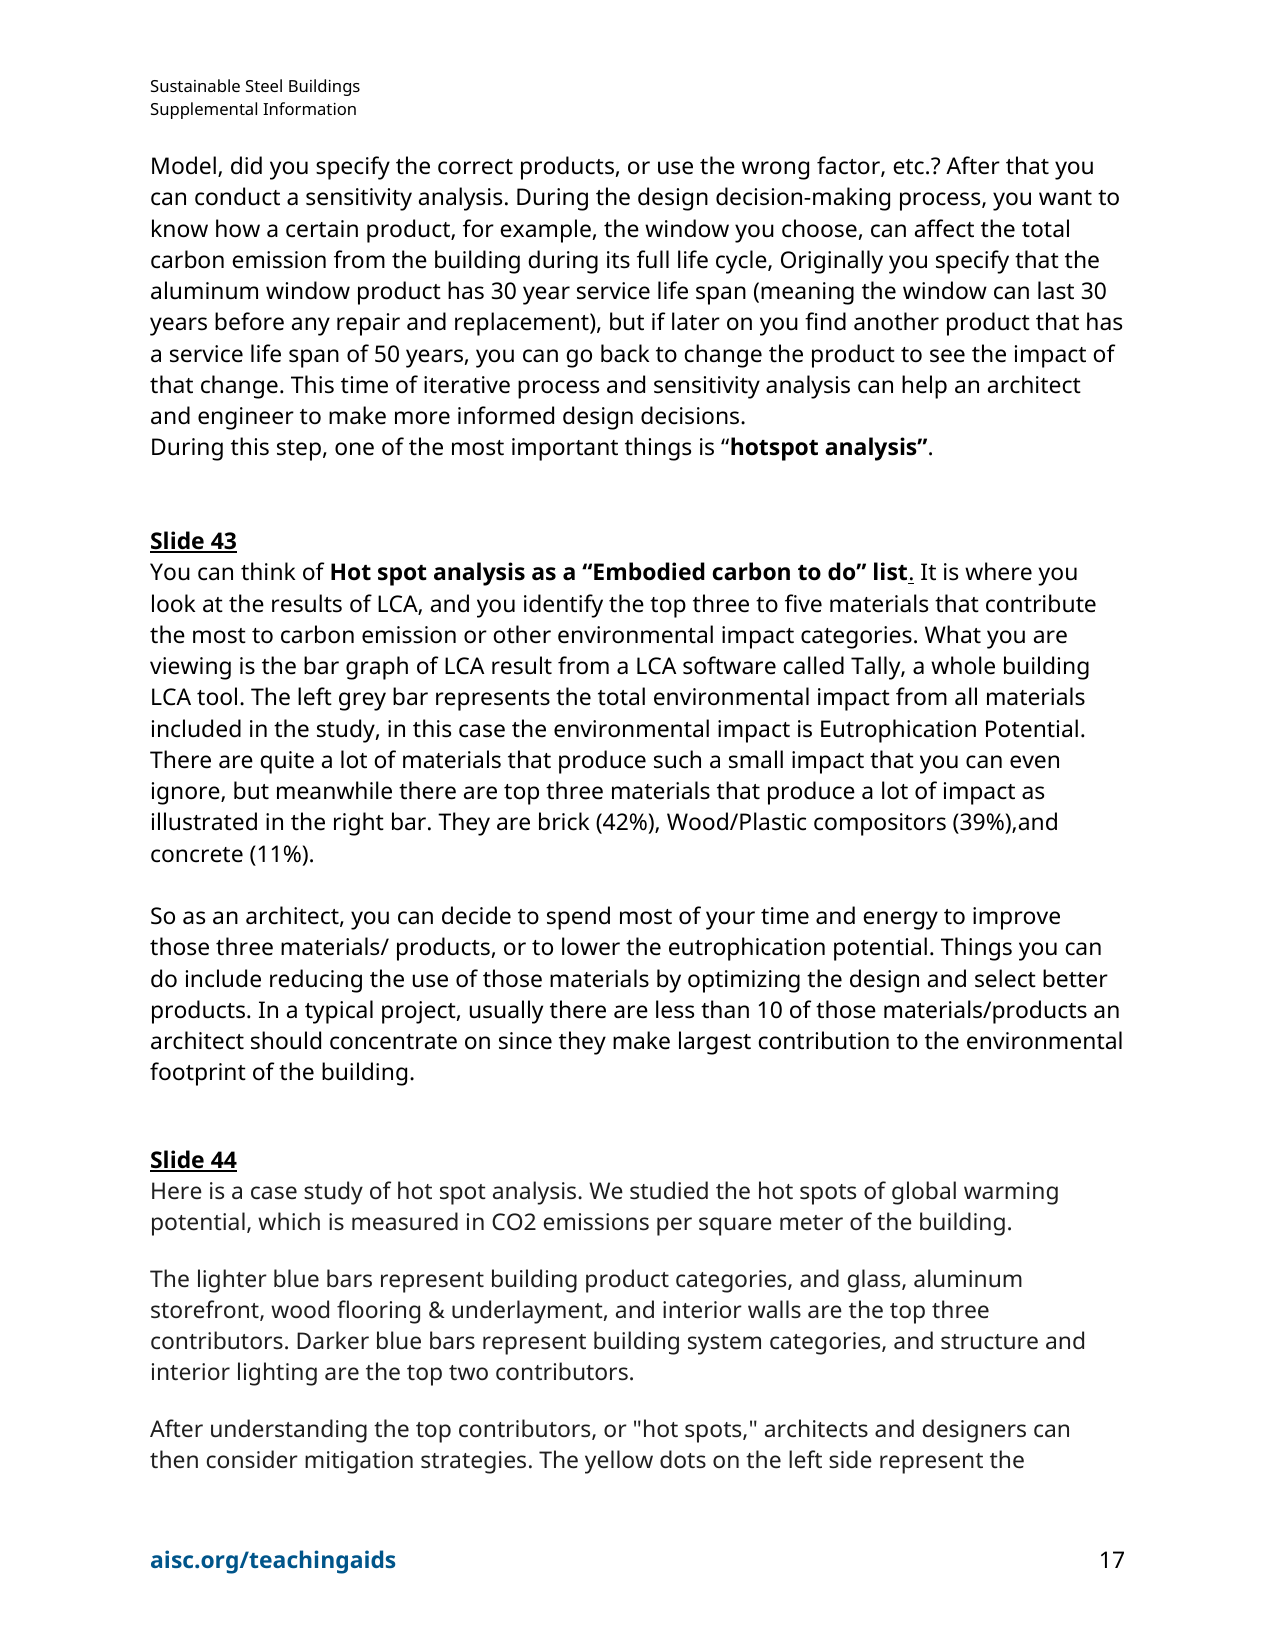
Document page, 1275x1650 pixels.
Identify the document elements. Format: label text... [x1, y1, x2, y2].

text Slide 44 Here is a case study of hot spot analysis. We studied the hot spots of global warming potential, which is measured in CO2 emissions per square meter of the building. [150, 1144, 1125, 1237]
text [150, 1412, 1125, 1475]
text So as an architect, you can decide to spend most of your time and energy to improve those three materials/ products, or to lower the eutrophication potential. Things you can do include reducing the use of those materials by optimizing the design and select better products. In a typical project, usually there are less than 10 of those materials/products an architect should concentrate on since they make largest contribution to the environmental footprint of the building. [150, 900, 1125, 1087]
text Slide 43 [150, 525, 1125, 556]
text The lighter blue bars represent building product categories, and glass, aluminum storefront, wood flooring & underlayment, and interior walls are the top three contributors. Darker blue bars represent building system categories, and structure and interior lighting are the top two contributors. [150, 1262, 1125, 1387]
text During this step, one of the most important things is “hotspot analysis”. [150, 431, 1125, 462]
text You can think of Hot spot analysis as a “Embodied carbon to do” list. It is where you look at the results of LCA, and you identify the top three to five materials that contribute the most to carbon emission or other environmental impact categories. What you are viewing is the bar graph of LCA result from a LCA software called Tally, a whole building LCA tool. The left grey bar represents the total environmental impact from all materials included in the study, in this case the environmental impact is Eutrophication Potential. There are quite a lot of materials that produce such a small impact that you can even ignore, but meanwhile there are top three materials that produce a lot of impact as illustrated in the right bar. They are brick (42%), Wood/Plastic compositors (39%),and concrete (11%). [150, 556, 1125, 869]
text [150, 150, 1125, 431]
